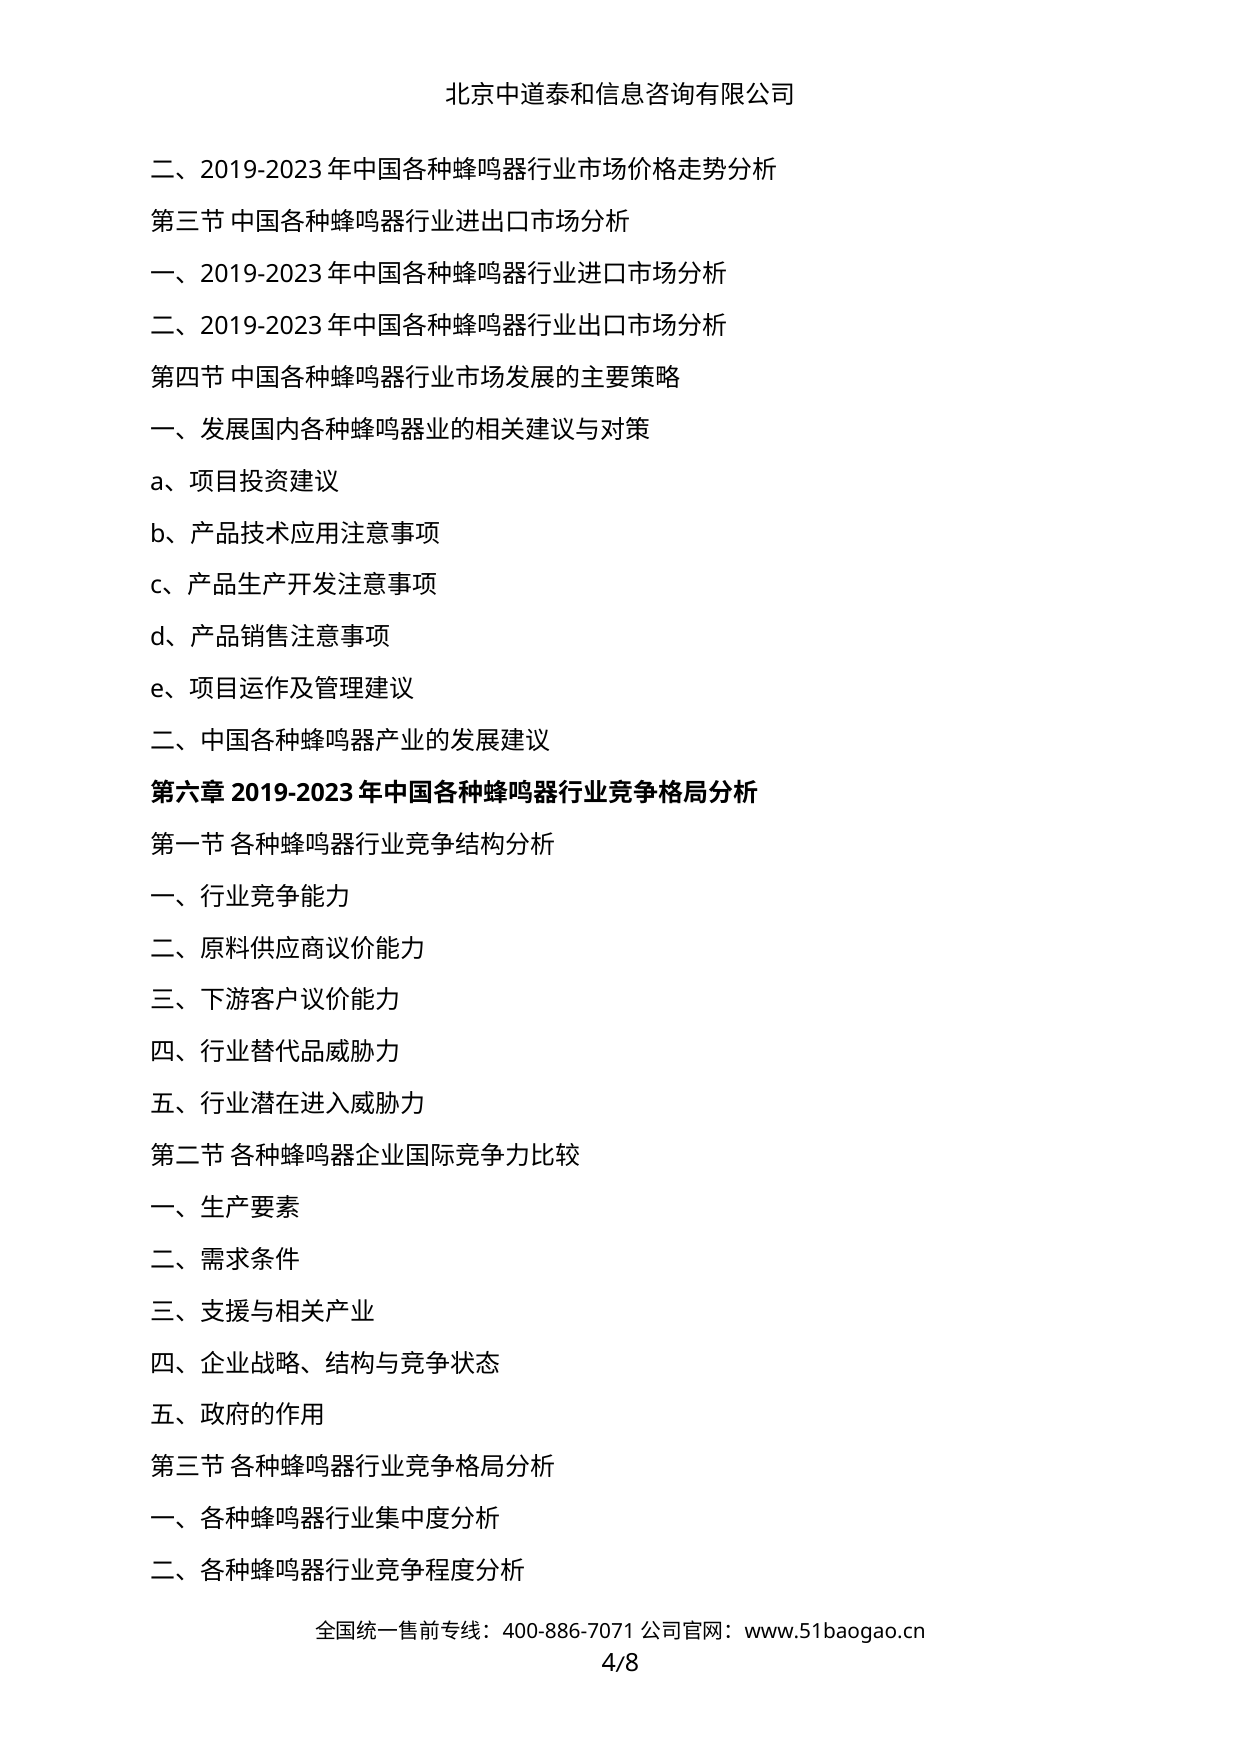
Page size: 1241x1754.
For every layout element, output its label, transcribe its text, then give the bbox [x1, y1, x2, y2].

text a、项目投资建议 [150, 461, 1090, 497]
text c、产品生产开发注意事项 [150, 565, 1090, 601]
text 三、支援与相关产业 [150, 1291, 1090, 1327]
text 第一节 各种蜂鸣器行业竞争结构分析 [150, 824, 1090, 861]
text 第六章 2019-2023年中国各种蜂鸣器行业竞争格局分析 [150, 772, 1090, 809]
text 一、发展国内各种蜂鸣器业的相关建议与对策 [150, 409, 1090, 446]
text 二、中国各种蜂鸣器产业的发展建议 [150, 721, 1090, 757]
text 二、各种蜂鸣器行业竞争程度分析 [150, 1551, 1090, 1587]
text 第四节 中国各种蜂鸣器行业市场发展的主要策略 [150, 357, 1090, 394]
text 四、行业替代品威胁力 [150, 1032, 1090, 1068]
text 第二节 各种蜂鸣器企业国际竞争力比较 [150, 1136, 1090, 1172]
text 二、2019-2023年中国各种蜂鸣器行业市场价格走势分析 [150, 150, 1090, 186]
text 一、生产要素 [150, 1187, 1090, 1224]
text 二、需求条件 [150, 1239, 1090, 1276]
text 一、各种蜂鸣器行业集中度分析 [150, 1499, 1090, 1535]
text d、产品销售注意事项 [150, 617, 1090, 653]
text 二、原料供应商议价能力 [150, 928, 1090, 964]
text 第三节 各种蜂鸣器行业竞争格局分析 [150, 1447, 1090, 1483]
text b、产品技术应用注意事项 [150, 513, 1090, 549]
text 三、下游客户议价能力 [150, 980, 1090, 1016]
text 五、政府的作用 [150, 1395, 1090, 1431]
text 二、2019-2023年中国各种蜂鸣器行业出口市场分析 [150, 306, 1090, 342]
text 一、2019-2023年中国各种蜂鸣器行业进口市场分析 [150, 254, 1090, 290]
text 四、企业战略、结构与竞争状态 [150, 1343, 1090, 1379]
text 一、行业竞争能力 [150, 876, 1090, 912]
text 五、行业潜在进入威胁力 [150, 1084, 1090, 1120]
text 第三节 中国各种蜂鸣器行业进出口市场分析 [150, 202, 1090, 238]
text e、项目运作及管理建议 [150, 669, 1090, 705]
